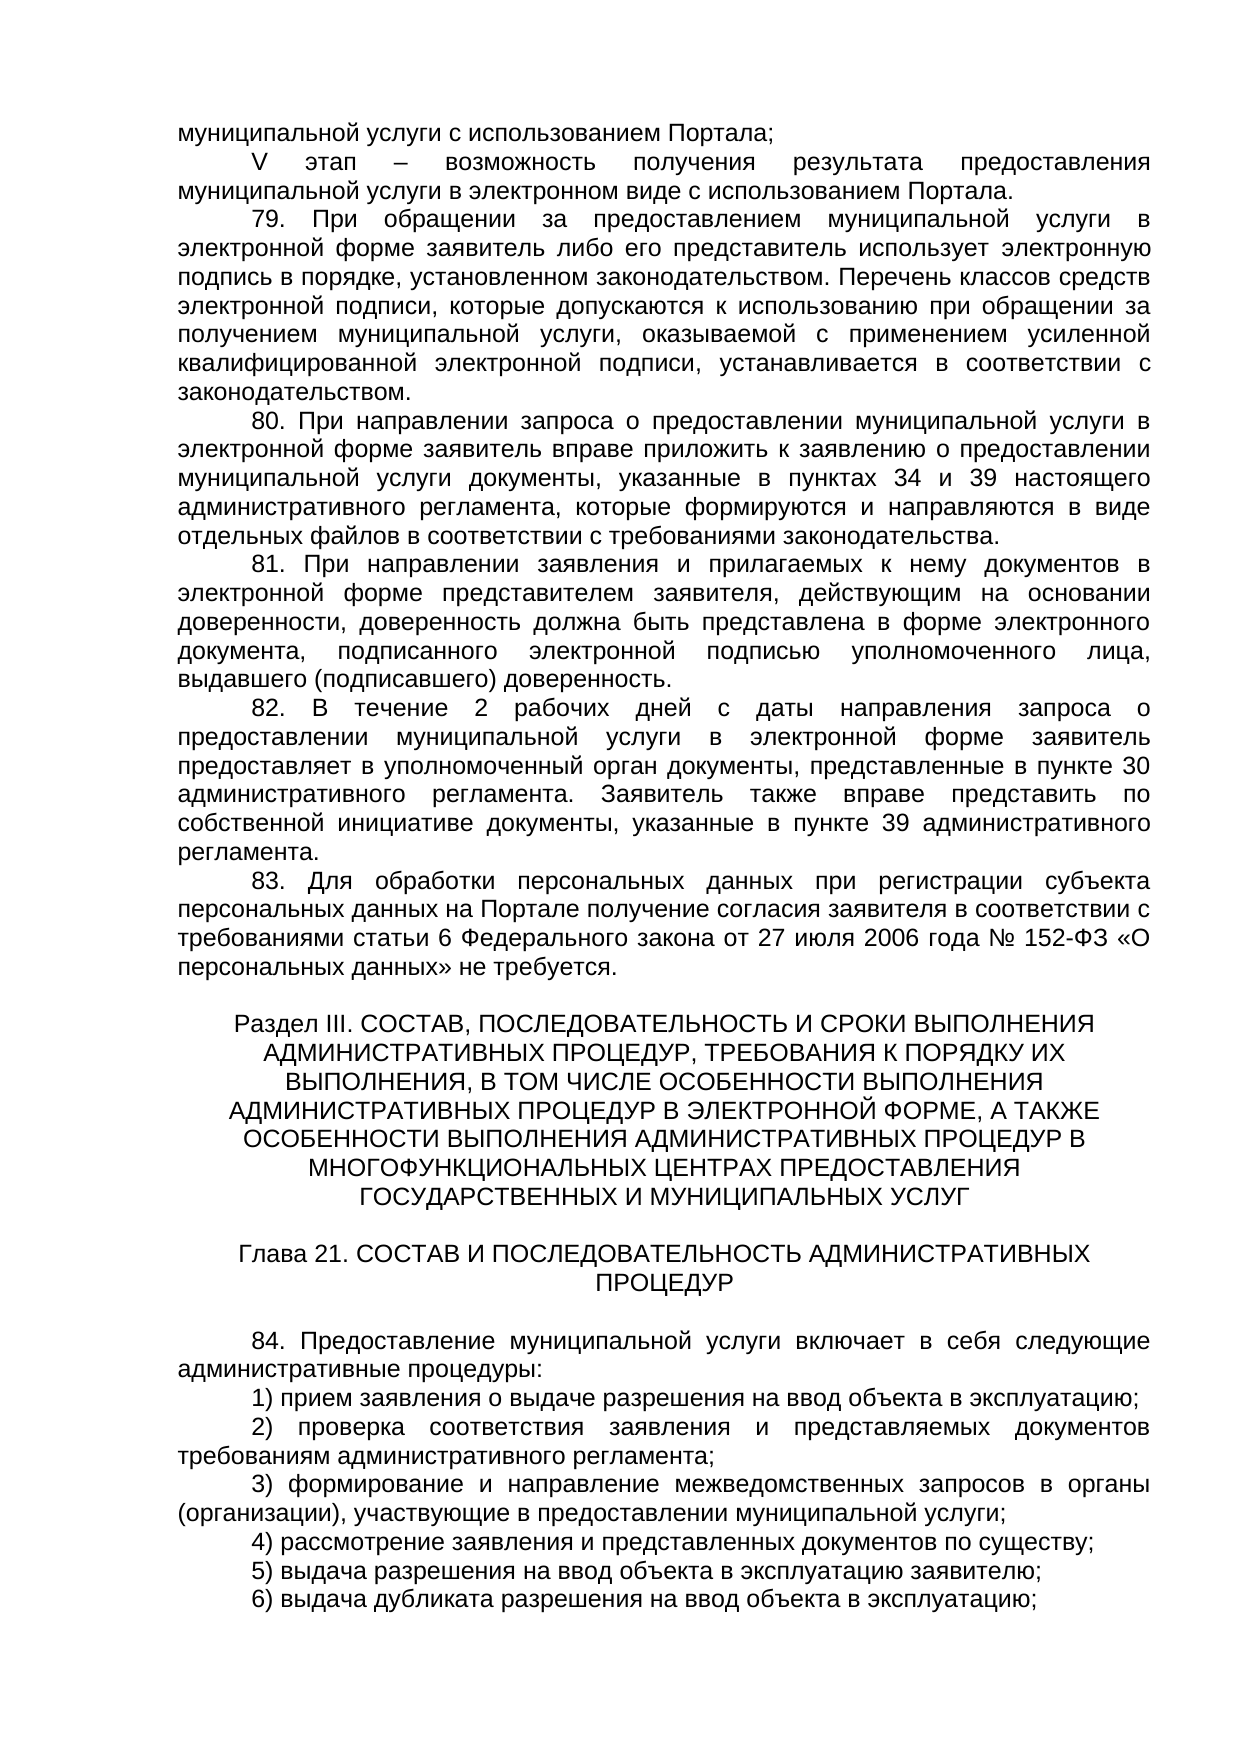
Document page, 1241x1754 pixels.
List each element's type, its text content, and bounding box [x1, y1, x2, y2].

text Глава 21. СОСТАВ И ПОСЛЕДОВАТЕЛЬНОСТЬ АДМИНИСТРАТИВНЫХ ПРОЦЕДУР [177, 1239, 1152, 1297]
text 84. Предоставление муниципальной услуги включает в себя следующие административные процедуры: [177, 1326, 1152, 1383]
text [177, 118, 1152, 147]
text 2) проверка соответствия заявления и представляемых документов требованиям административного регламента; [177, 1412, 1152, 1469]
text 5) выдача разрешения на ввод объекта в эксплуатацию заявителю; [177, 1556, 1152, 1584]
text 81. При направлении заявления и прилагаемых к нему документов в электронной форме представителем заявителя, действующим на основании доверенности, доверенность должна быть представлена в форме электронного документа, подписанного электронной подписью уполномоченного лица, выдавшего (подписавшего) доверенность. [177, 549, 1152, 693]
text 80. При направлении запроса о предоставлении муниципальной услуги в электронной форме заявитель вправе приложить к заявлению о предоставлении муниципальной услуги документы, указанные в пунктах 34 и 39 настоящего административного регламента, которые формируются и направляются в виде отдельных файлов в соответствии с требованиями законодательства. [177, 406, 1152, 549]
text 3) формирование и направление межведомственных запросов в органы (организации), участвующие в предоставлении муниципальной услуги; [177, 1469, 1152, 1527]
text Раздел III. СОСТАВ, ПОСЛЕДОВАТЕЛЬНОСТЬ И СРОКИ ВЫПОЛНЕНИЯ АДМИНИСТРАТИВНЫХ ПРОЦЕДУР, ТРЕБОВАНИЯ К ПОРЯДКУ ИХ ВЫПОЛНЕНИЯ, В ТОМ ЧИСЛЕ ОСОБЕННОСТИ ВЫПОЛНЕНИЯ АДМИНИСТРАТИВНЫХ ПРОЦЕДУР В ЭЛЕКТРОННОЙ ФОРМЕ, А ТАКЖЕ ОСОБЕННОСТИ ВЫПОЛНЕНИЯ АДМИНИСТРАТИВНЫХ ПРОЦЕДУР В МНОГОФУНКЦИОНАЛЬНЫХ ЦЕНТРАХ ПРЕДОСТАВЛЕНИЯ ГОСУДАРСТВЕННЫХ И МУНИЦИПАЛЬНЫХ УСЛУГ [177, 1009, 1152, 1211]
text V этап – возможность получения результата предоставления муниципальной услуги в электронном виде с использованием Портала. [177, 147, 1152, 204]
text 82. В течение 2 рабочих дней с даты направления запроса о предоставлении муниципальной услуги в электронной форме заявитель предоставляет в уполномоченный орган документы, представленные в пункте 30 административного регламента. Заявитель также вправе представить по собственной инициативе документы, указанные в пункте 39 административного регламента. [177, 693, 1152, 866]
text 4) рассмотрение заявления и представленных документов по существу; [177, 1527, 1152, 1556]
text 1) прием заявления о выдаче разрешения на ввод объекта в эксплуатацию; [177, 1383, 1152, 1412]
text 83. Для обработки персональных данных при регистрации субъекта персональных данных на Портале получение согласия заявителя в соответствии с требованиями статьи 6 Федерального закона от 27 июля 2006 года № 152-ФЗ «О персональных данных» не требуется. [177, 866, 1152, 981]
text 6) выдача дубликата разрешения на ввод объекта в эксплуатацию; [177, 1584, 1152, 1613]
text 79. При обращении за предоставлением муниципальной услуги в электронной форме заявитель либо его представитель использует электронную подпись в порядке, установленном законодательством. Перечень классов средств электронной подписи, которые допускаются к использованию при обращении за получением муниципальной услуги, оказываемой с применением усиленной квалифицированной электронной подписи, устанавливается в соответствии с законодательством. [177, 204, 1152, 406]
